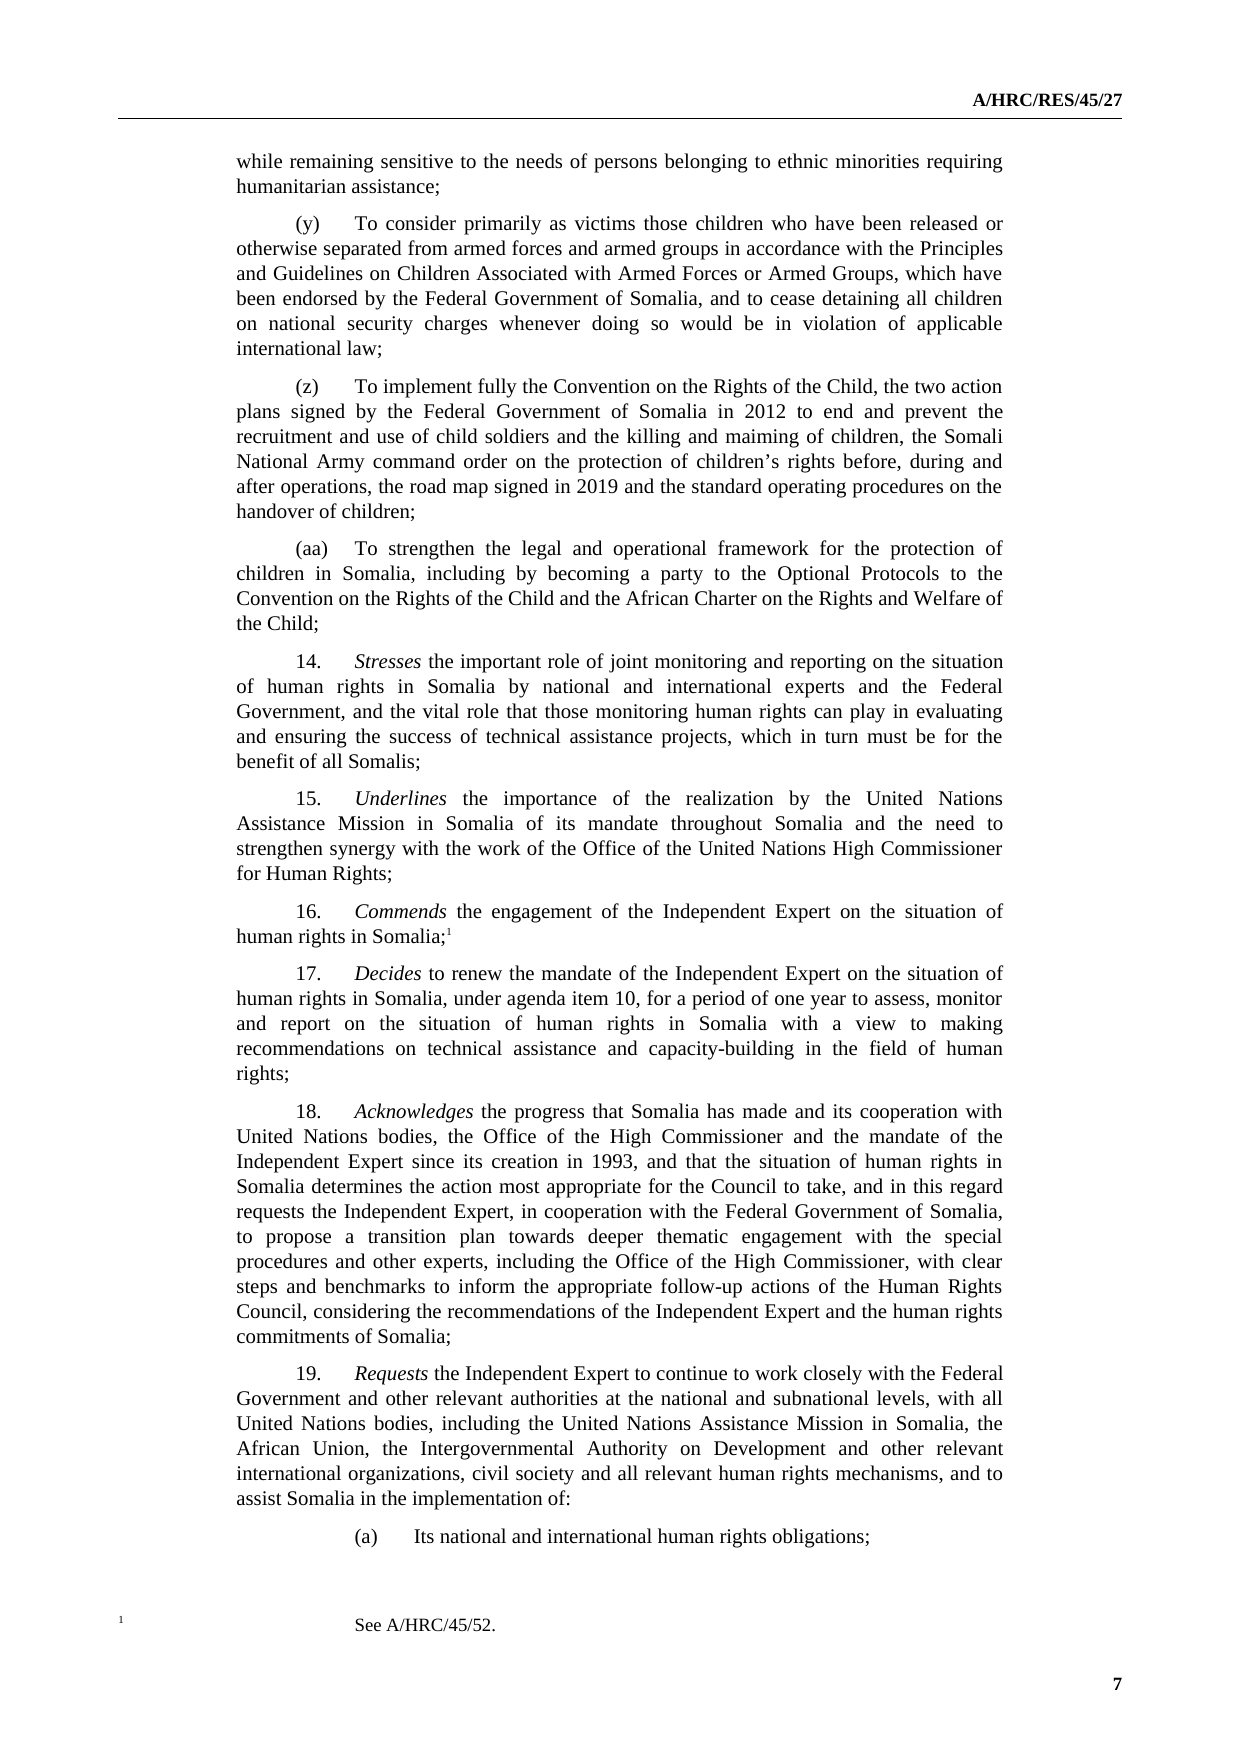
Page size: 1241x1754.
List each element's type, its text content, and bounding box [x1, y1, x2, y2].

text (z) To implement fully the Convention on the Rights of the Child, the two action plans signed by the Federal Government of Somalia in 2012 to end and prevent the recruitment and use of child soldiers and the killing and maiming of children, the Somali National Army command order on the protection of children’s rights before, during and after operations, the road map signed in 2019 and the standard operating procedures on the handover of children; [236, 373, 1004, 523]
text (y) To consider primarily as victims those children who have been released or otherwise separated from armed forces and armed groups in accordance with the Principles and Guidelines on Children Associated with Armed Forces or Armed Groups, which have been endorsed by the Federal Government of Somalia, and to cease detaining all children on national security charges whenever doing so would be in violation of applicable international law; [236, 210, 1004, 360]
text (a) Its national and international human rights obligations; [236, 1523, 1004, 1548]
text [236, 148, 1004, 198]
text 17. Decides to renew the mandate of the Independent Expert on the situation of human rights in Somalia, under agenda item 10, for a period of one year to assess, monitor and report on the situation of human rights in Somalia with a view to making recommendations on technical assistance and capacity-building in the field of human rights; [236, 960, 1004, 1085]
text (aa) To strengthen the legal and operational framework for the protection of children in Somalia, including by becoming a party to the Optional Protocols to the Convention on the Rights of the Child and the African Charter on the Rights and Welfare of the Child; [236, 535, 1004, 635]
text 18. Acknowledges the progress that Somalia has made and its cooperation with United Nations bodies, the Office of the High Commissioner and the mandate of the Independent Expert since its creation in 1993, and that the situation of human rights in Somalia determines the action most appropriate for the Council to take, and in this regard requests the Independent Expert, in cooperation with the Federal Government of Somalia, to propose a transition plan towards deeper thematic engagement with the special procedures and other experts, including the Office of the High Commissioner, with clear steps and benchmarks to inform the appropriate follow-up actions of the Human Rights Council, considering the recommendations of the Independent Expert and the human rights commitments of Somalia; [236, 1098, 1004, 1348]
text 19. Requests the Independent Expert to continue to work closely with the Federal Government and other relevant authorities at the national and subnational levels, with all United Nations bodies, including the United Nations Assistance Mission in Somalia, the African Union, the Intergovernmental Authority on Development and other relevant international organizations, civil society and all relevant human rights mechanisms, and to assist Somalia in the implementation of: [236, 1360, 1004, 1510]
text 15. Underlines the importance of the realization by the United Nations Assistance Mission in Somalia of its mandate throughout Somalia and the need to strengthen synergy with the work of the Office of the United Nations High Commissioner for Human Rights; [236, 785, 1004, 885]
text 14. Stresses the important role of joint monitoring and reporting on the situation of human rights in Somalia by national and international experts and the Federal Government, and the vital role that those monitoring human rights can play in evaluating and ensuring the success of technical assistance projects, which in turn must be for the benefit of all Somalis; [236, 648, 1004, 773]
text 16. Commends the engagement of the Independent Expert on the situation of human rights in Somalia; [236, 898, 1004, 948]
